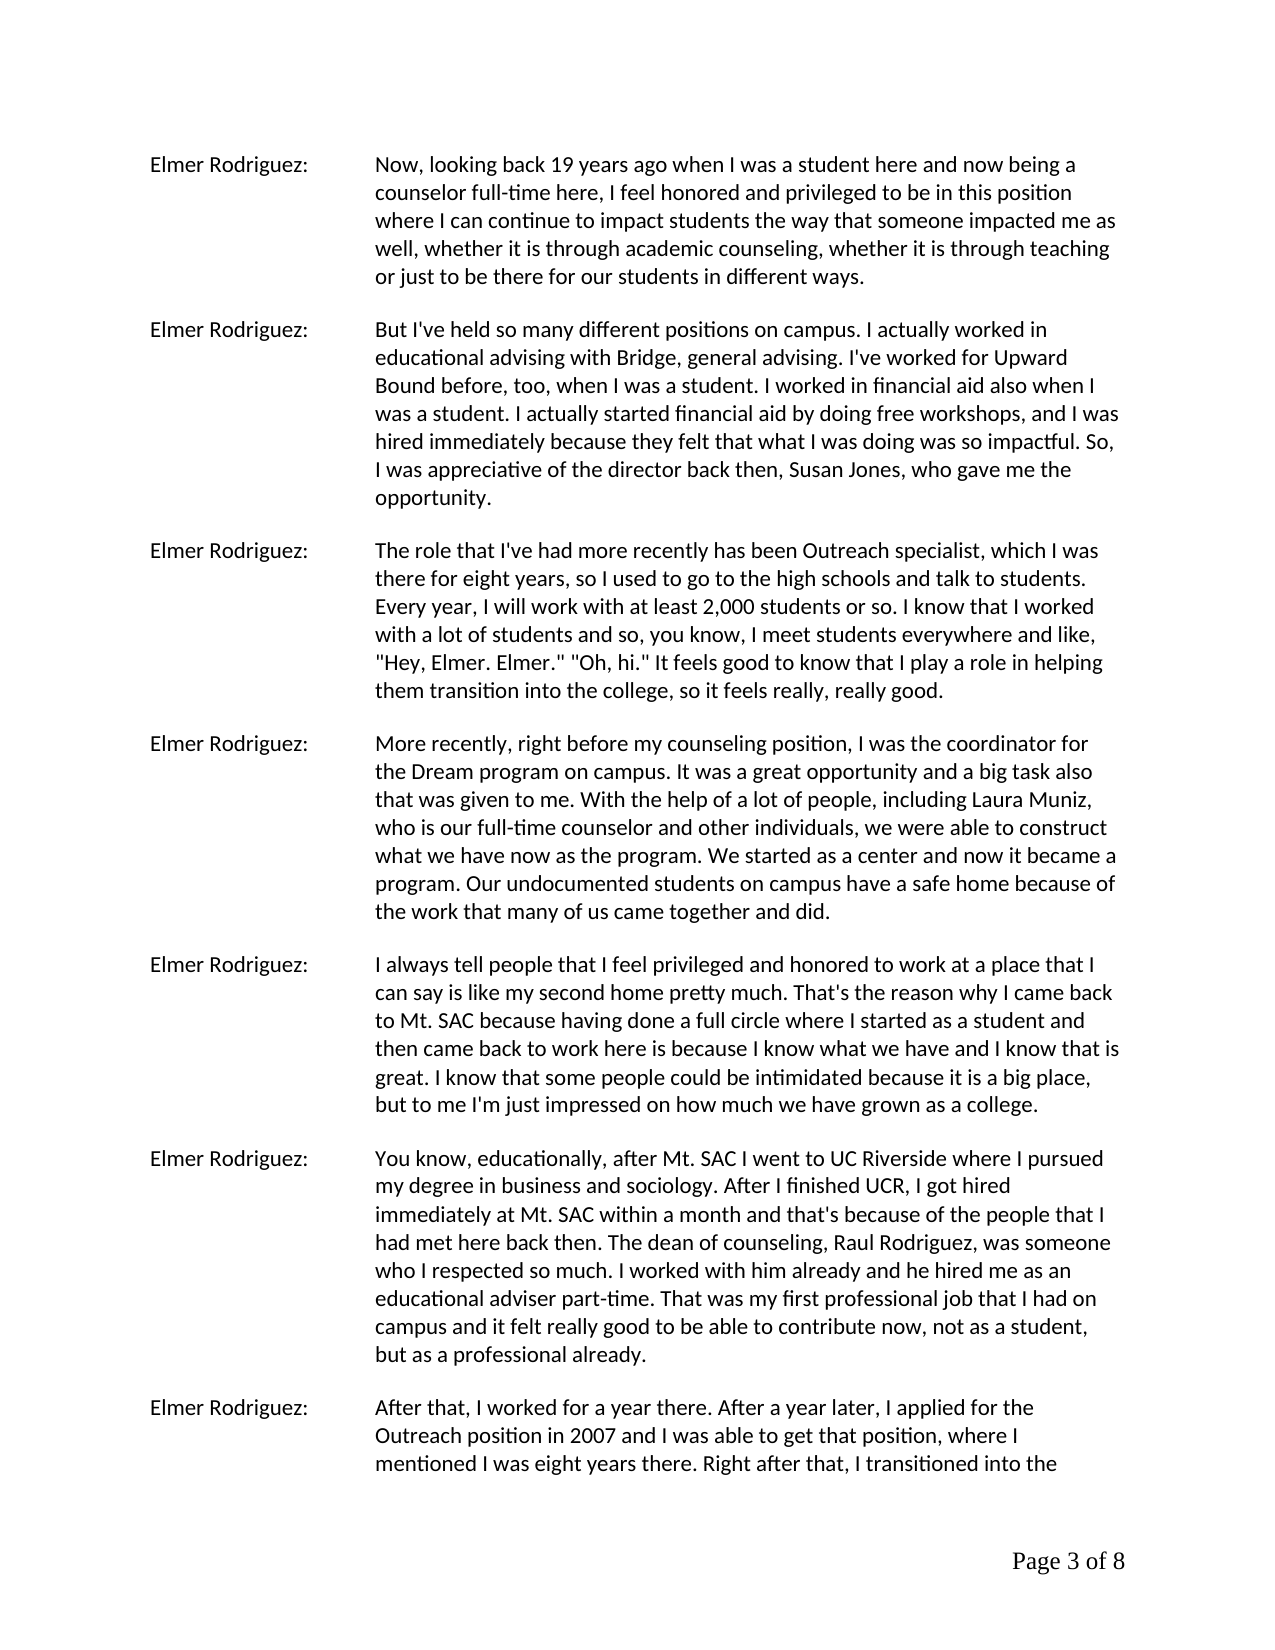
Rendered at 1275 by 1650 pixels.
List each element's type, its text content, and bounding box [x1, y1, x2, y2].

text Elmer Rodriguez: More recently, right before my counseling position, I was the coordinator for the Dream program on campus. It was a great opportunity and a big task also that was given to me. With the help of a lot of people, including Laura Muniz, who is our full-time counselor and other individuals, we were able to construct what we have now as the program. We started as a center and now it became a program. Our undocumented students on campus have a safe home because of the work that many of us came together and did. [150, 729, 1125, 926]
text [150, 1393, 1125, 1477]
text Elmer Rodriguez: I always tell people that I feel privileged and honored to work at a place that I can say is like my second home pretty much. That's the reason why I came back to Mt. SAC because having done a full circle where I started as a student and then came back to work here is because I know what we have and I know that is great. I know that some people could be intimidated because it is a big place, but to me I'm just impressed on how much we have grown as a college. [150, 951, 1125, 1119]
text Elmer Rodriguez: Now, looking back 19 years ago when I was a student here and now being a counselor full-time here, I feel honored and privileged to be in this position where I can continue to impact students the way that someone impacted me as well, whether it is through academic counseling, whether it is through teaching or just to be there for our students in different ways. [150, 150, 1125, 290]
text Elmer Rodriguez: You know, educationally, after Mt. SAC I went to UC Riverside where I pursued my degree in business and sociology. After I finished UCR, I got hired immediately at Mt. SAC within a month and that's because of the people that I had met here back then. The dean of counseling, Raul Rodriguez, was someone who I respected so much. I worked with him already and he hired me as an educational adviser part-time. That was my first professional job that I had on campus and it felt really good to be able to contribute now, not as a student, but as a professional already. [150, 1144, 1125, 1368]
text Elmer Rodriguez: But I've held so many different positions on campus. I actually worked in educational advising with Bridge, general advising. I've worked for Upward Bound before, too, when I was a student. I worked in financial aid also when I was a student. I actually started financial aid by doing free workshops, and I was hired immediately because they felt that what I was doing was so impactful. So, I was appreciative of the director back then, Susan Jones, who gave me the opportunity. [150, 315, 1125, 511]
text Elmer Rodriguez: The role that I've had more recently has been Outreach specialist, which I was there for eight years, so I used to go to the high schools and talk to students. Every year, I will work with at least 2,000 students or so. I know that I worked with a lot of students and so, you know, I meet students everywhere and like, "Hey, Elmer. Elmer." "Oh, hi." It feels good to know that I play a role in helping them transition into the college, so it feels really, really good. [150, 536, 1125, 704]
